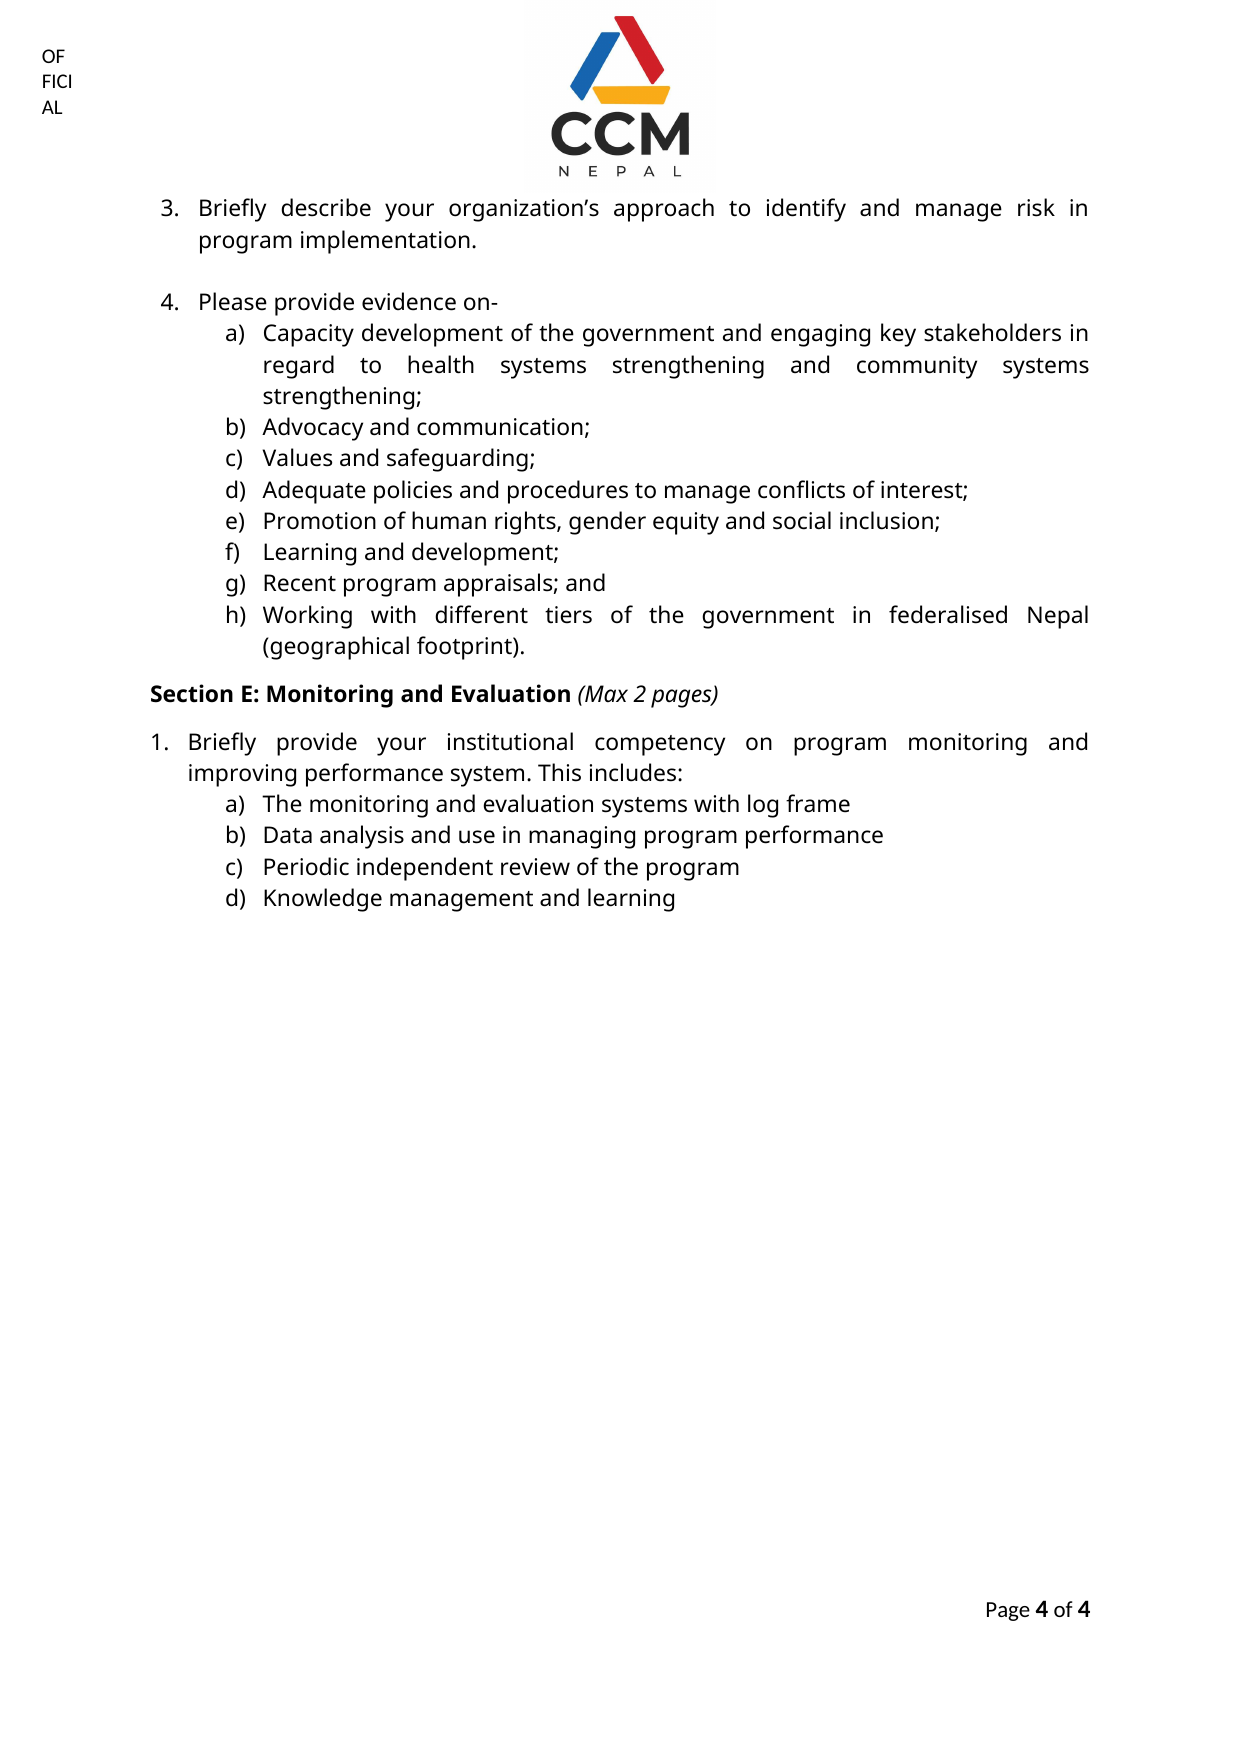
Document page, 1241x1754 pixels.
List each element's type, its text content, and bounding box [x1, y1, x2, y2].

list Recent program appraisals; and [225, 567, 1090, 599]
list Briefly describe your organization’s approach to identify and manage risk in program implementation. [160, 192, 1090, 255]
list Briefly provide your institutional competency on program monitoring and improving performance system. This includes: [150, 726, 1090, 788]
list Promotion of human rights, gender equity and social inclusion; [225, 505, 1090, 536]
list Learning and development; [225, 536, 1090, 567]
list Advocacy and communication; [225, 411, 1090, 442]
list The monitoring and evaluation systems with log frame [225, 788, 1090, 819]
list Knowledge management and learning [225, 882, 1090, 913]
text Section E: Monitoring and Evaluation (Max 2 pages) [150, 678, 1090, 709]
list Capacity development of the government and engaging key stakeholders in regard to health systems strengthening and community systems strengthening; [225, 317, 1090, 411]
list Please provide evidence on- [160, 286, 1090, 317]
list Working with different tiers of the government in federalised Nepal (geographical footprint). [225, 599, 1090, 661]
picture [523, 0, 717, 193]
list Data analysis and use in managing program performance [225, 819, 1090, 851]
list Values and safeguarding; [225, 442, 1090, 474]
list Periodic independent review of the program [225, 851, 1090, 882]
list Adequate policies and procedures to manage conflicts of interest; [225, 474, 1090, 505]
